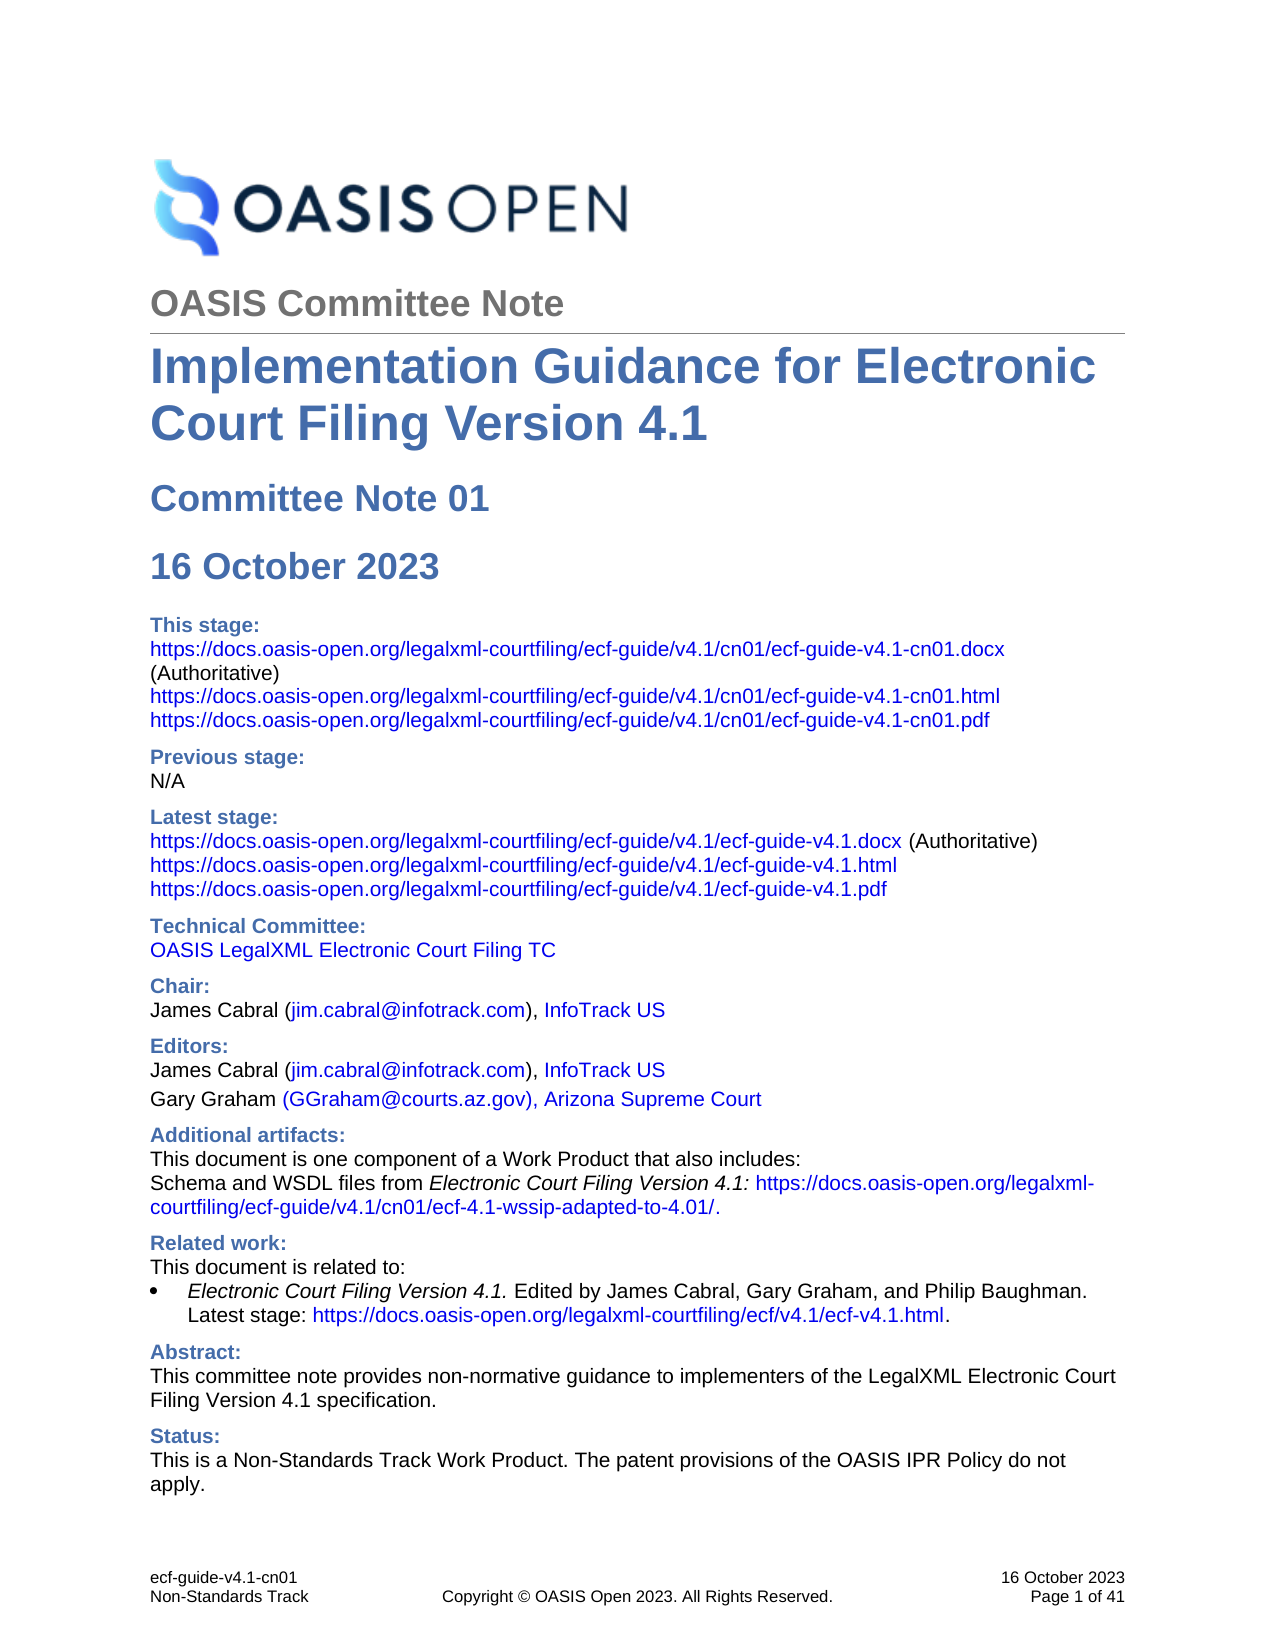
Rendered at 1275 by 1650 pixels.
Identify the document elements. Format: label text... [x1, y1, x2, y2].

title This document is one component of a Work Product that also includes: [150, 1147, 1125, 1171]
title Status: [150, 1424, 1125, 1448]
text Gary Graham (GGraham@courts.az.gov), Arizona Supreme Court [150, 1086, 1125, 1110]
title Previous stage: [150, 745, 1125, 769]
title Additional artifacts: [150, 1123, 1125, 1147]
text https://docs.oasis-open.org/legalxml-courtfiling/ecf-guide/v4.1/cn01/ecf-guide-v4.1-cn01.pdf [150, 708, 1125, 732]
title Editors: [150, 1034, 1125, 1058]
picture [150, 158, 632, 258]
text This is a Non-Standards Track Work Product. The patent provisions of the OASIS IPR Policy do not apply. [150, 1448, 1125, 1496]
text Electronic Court Filing Version 4.1. Edited by James Cabral, Gary Graham, and Philip Baughman. Latest stage: https://docs.oasis-open.org/legalxml-courtfiling/ecf/v4.1/ecf-v4.1.html. [150, 1279, 1125, 1327]
title Abstract: [150, 1340, 1125, 1364]
title Related work: [150, 1231, 1125, 1255]
subtitle Committee Note 01 [150, 473, 1125, 519]
text James Cabral (jim.cabral@infotrack.com), InfoTrack US [150, 998, 1125, 1022]
text James Cabral (jim.cabral@infotrack.com), InfoTrack US [150, 1058, 1125, 1082]
title This document is related to: [150, 1255, 1125, 1279]
subtitle 16 October 2023 [150, 541, 1125, 587]
title Implementation Guidance for Electronic Court Filing Version 4.1 [150, 334, 1125, 451]
text https://docs.oasis-open.org/legalxml-courtfiling/ecf-guide/v4.1/ecf-guide-v4.1.docx (Authoritative) [150, 829, 1125, 853]
text Schema and WSDL files from Electronic Court Filing Version 4.1: https://docs.oasis-open.org/legalxml-courtfiling/ecf-guide/v4.1/cn01/ecf-4.1-wssip-adapted-to-4.01/. [150, 1171, 1125, 1219]
text OASIS Committee Note [150, 282, 1125, 325]
title Technical Committee: [150, 913, 1125, 937]
text N/A [150, 769, 1125, 793]
text https://docs.oasis-open.org/legalxml-courtfiling/ecf-guide/v4.1/ecf-guide-v4.1.html [150, 853, 1125, 877]
title OASIS LegalXML Electronic Court Filing TC [150, 937, 1125, 961]
title Latest stage: [150, 805, 1125, 829]
text https://docs.oasis-open.org/legalxml-courtfiling/ecf-guide/v4.1/cn01/ecf-guide-v4.1-cn01.html [150, 684, 1125, 708]
text https://docs.oasis-open.org/legalxml-courtfiling/ecf-guide/v4.1/cn01/ecf-guide-v4.1-cn01.docx (Authoritative) [150, 636, 1125, 684]
text This committee note provides non-normative guidance to implementers of the LegalXML Electronic Court Filing Version 4.1 specification. [150, 1364, 1125, 1412]
title This stage: [150, 612, 1125, 636]
title Chair: [150, 974, 1125, 998]
text https://docs.oasis-open.org/legalxml-courtfiling/ecf-guide/v4.1/ecf-guide-v4.1.pdf [150, 877, 1125, 901]
